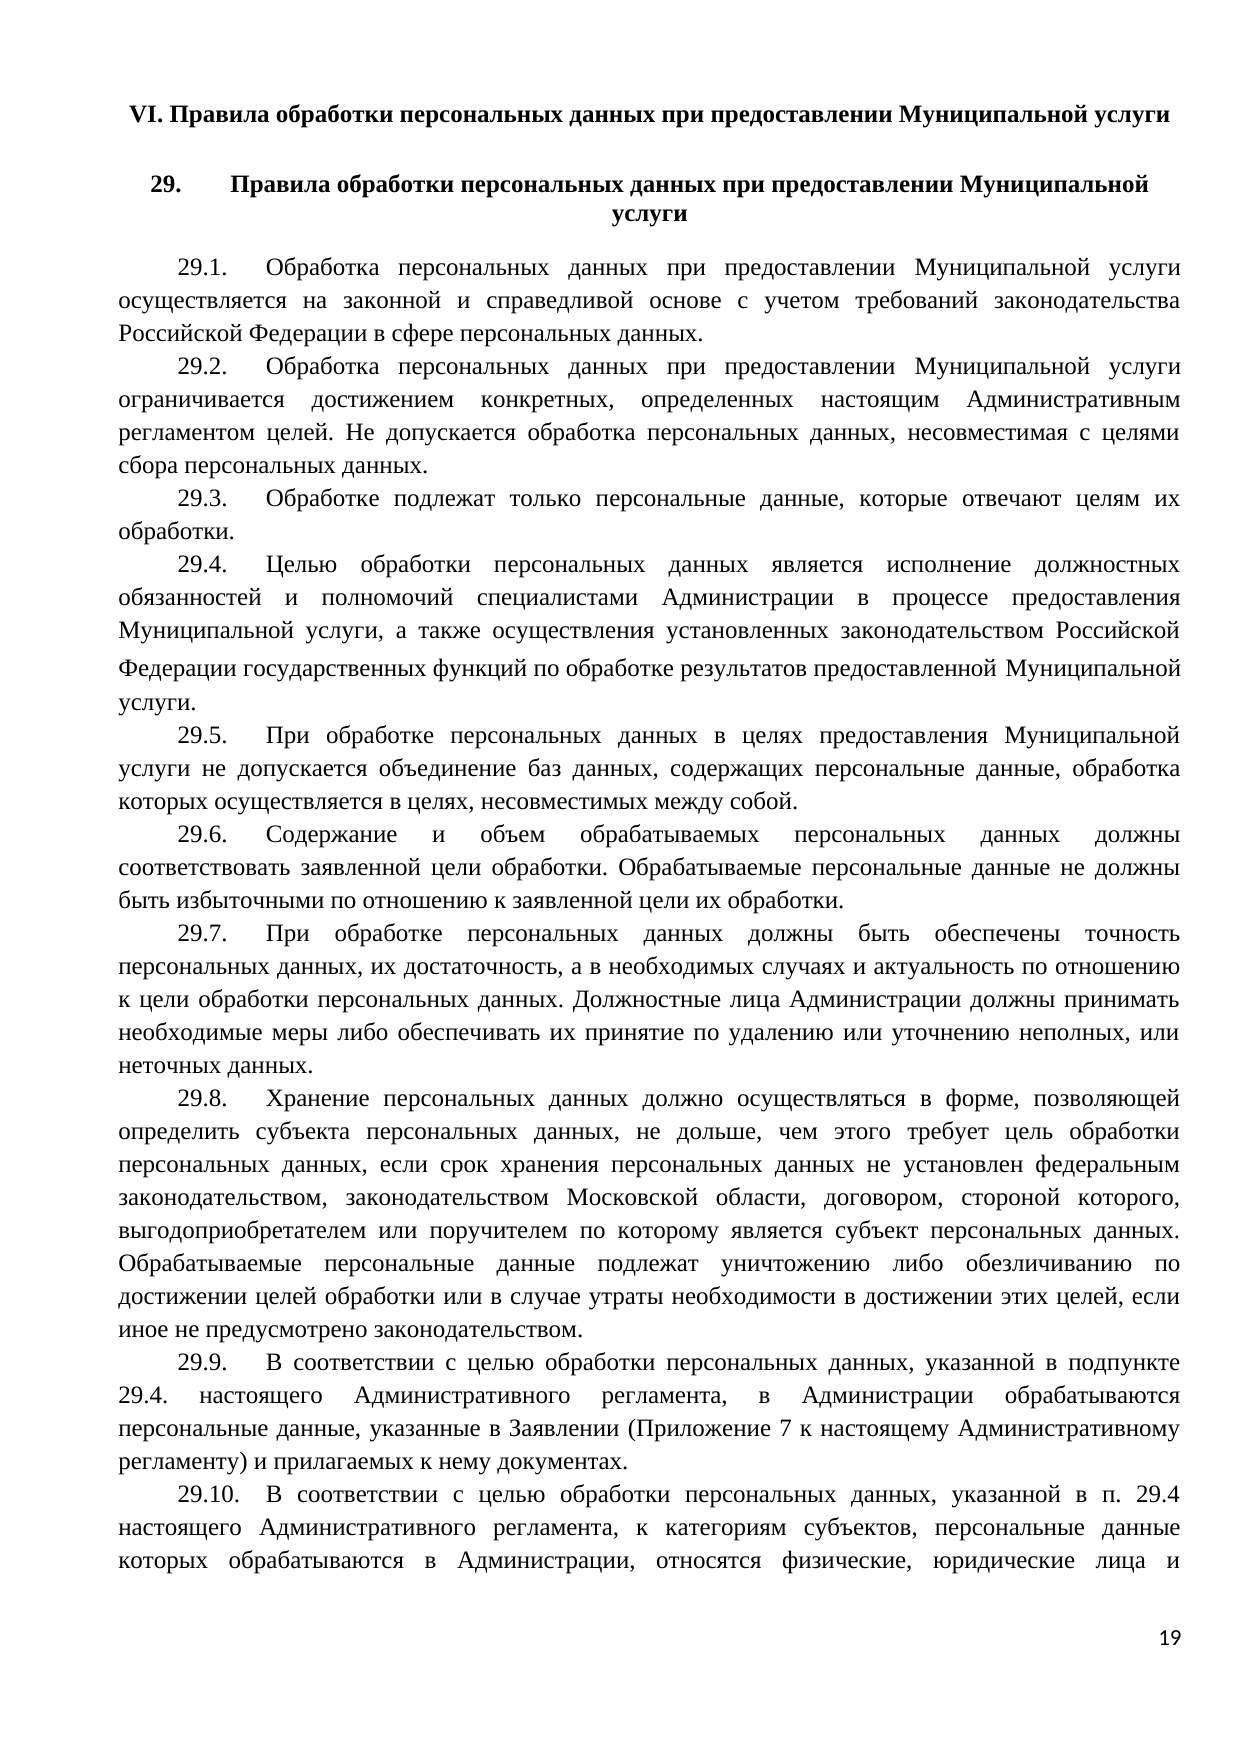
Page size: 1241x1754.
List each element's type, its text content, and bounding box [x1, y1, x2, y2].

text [118, 1479, 1181, 1574]
text Содержание и объем обрабатываемых персональных данных должны соответствовать заявленной цели обработки. Обрабатываемые персональные данные не должны быть избыточными по отношению к заявленной цели их обработки. [118, 819, 1181, 913]
text Обработке подлежат только персональные данные, которые отвечают целям их обработки. [118, 483, 1181, 545]
text Целью обработки персональных данных является исполнение должностных обязанностей и полномочий специалистами Администрации в процессе предоставления Муниципальной услуги, а также осуществления установленных законодательством Российской Федерации государственных функций по обработке результатов предоставленной Муниципальной услуги. [118, 549, 1181, 715]
text Правила обработки персональных данных при предоставлении Муниципальной услуги [118, 169, 1181, 227]
text Обработка персональных данных при предоставлении Муниципальной услуги ограничивается достижением конкретных, определенных настоящим Административным регламентом целей. Не допускается обработка персональных данных, несовместимая с целями сбора персональных данных. [118, 351, 1181, 479]
text При обработке персональных данных в целях предоставления Муниципальной услуги не допускается объединение баз данных, содержащих персональные данные, обработка которых осуществляется в целях, несовместимых между собой. [118, 720, 1181, 814]
text VI. Правила обработки персональных данных при предоставлении Муниципальной услуги [118, 99, 1181, 128]
text В соответствии с целью обработки персональных данных, указанной в подпункте 29.4. настоящего Административного регламента, в Администрации обрабатываются персональные данные, указанные в Заявлении (Приложение 7 к настоящему Административному регламенту) и прилагаемых к нему документах. [118, 1347, 1181, 1475]
text При обработке персональных данных должны быть обеспечены точность персональных данных, их достаточность, а в необходимых случаях и актуальность по отношению к цели обработки персональных данных. Должностные лица Администрации должны принимать необходимые меры либо обеспечивать их принятие по удалению или уточнению неполных, или неточных данных. [118, 918, 1181, 1079]
text Обработка персональных данных при предоставлении Муниципальной услуги осуществляется на законной и справедливой основе с учетом требований законодательства Российской Федерации в сфере персональных данных. [118, 252, 1181, 347]
text Хранение персональных данных должно осуществляться в форме, позволяющей определить субъекта персональных данных, не дольше, чем этого требует цель обработки персональных данных, если срок хранения персональных данных не установлен федеральным законодательством, законодательством Московской области, договором, стороной которого, выгодоприобретателем или поручителем по которому является субъект персональных данных. Обрабатываемые персональные данные подлежат уничтожению либо обезличиванию по достижении целей обработки или в случае утраты необходимости в достижении этих целей, если иное не предусмотрено законодательством. [118, 1083, 1181, 1343]
